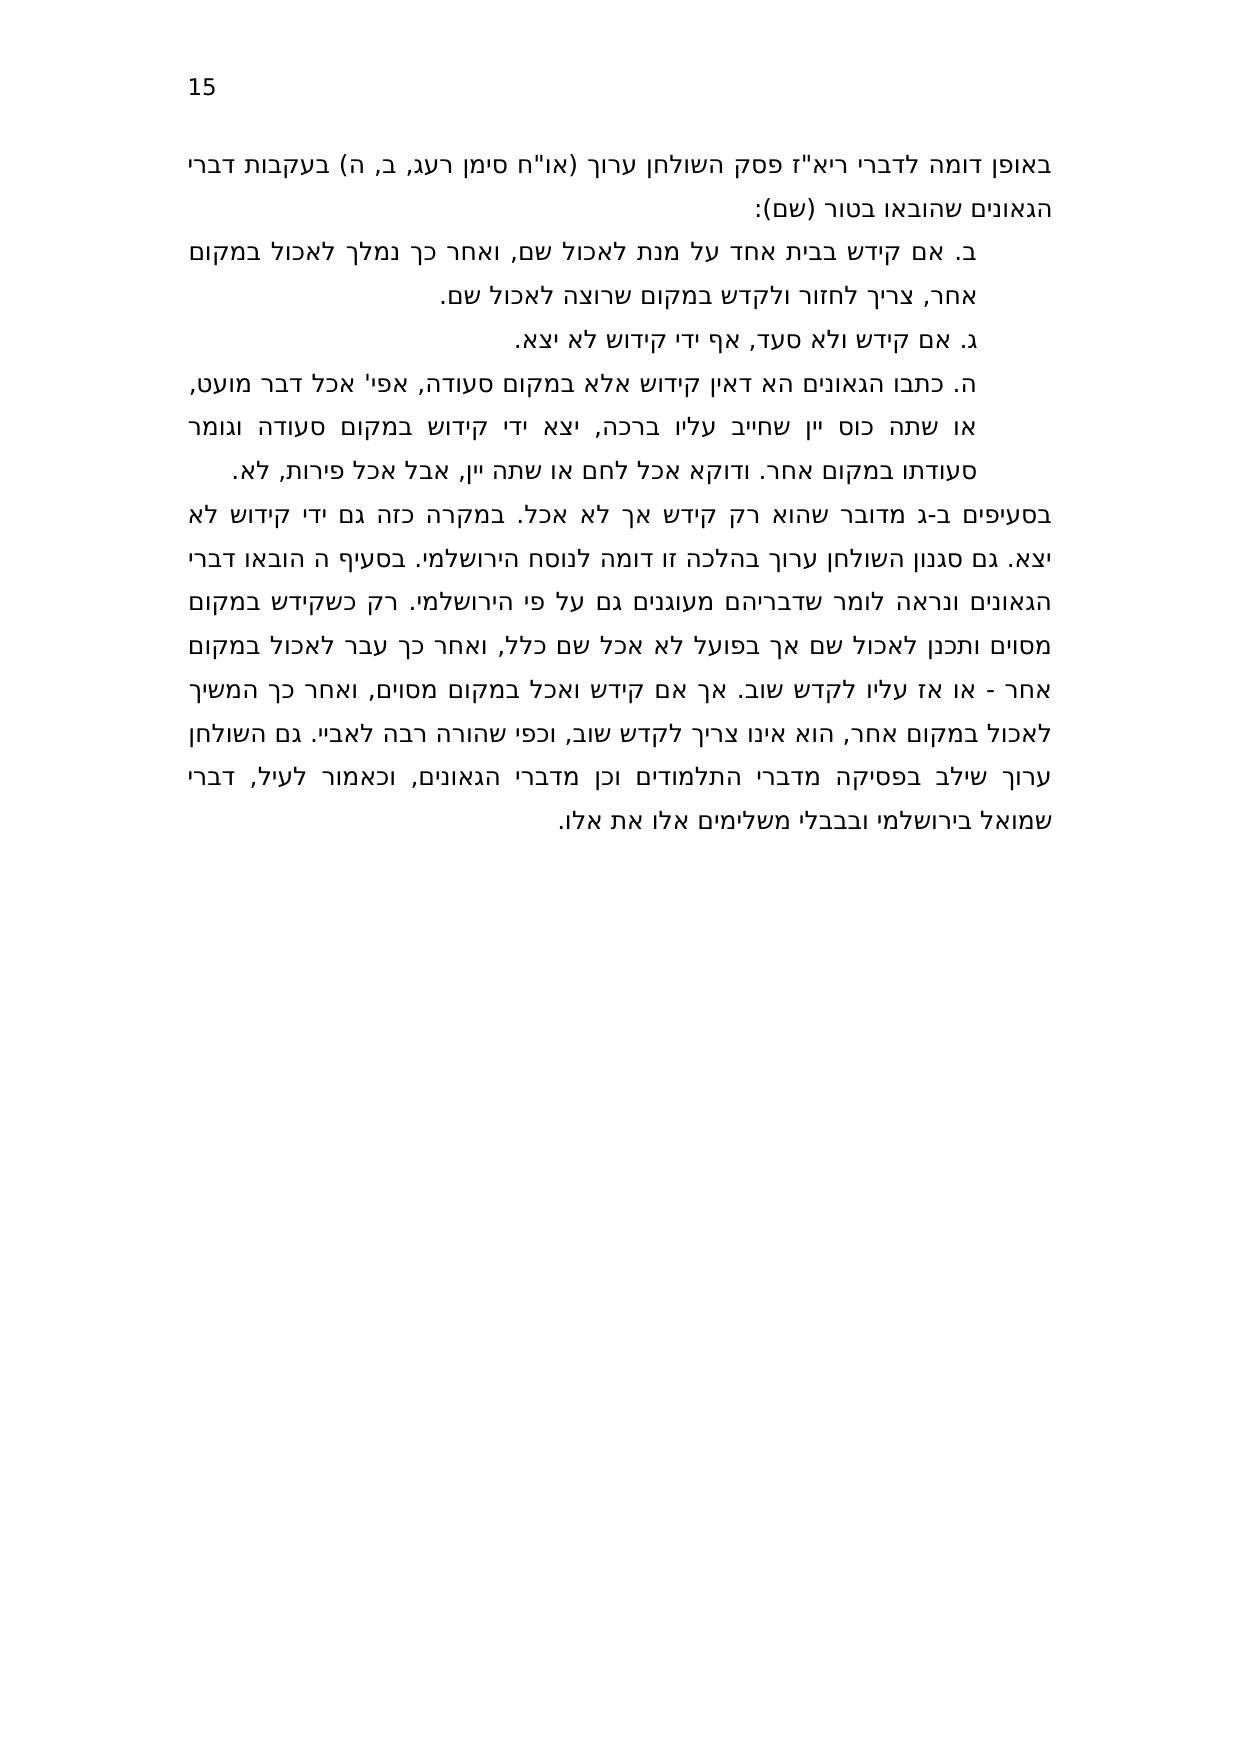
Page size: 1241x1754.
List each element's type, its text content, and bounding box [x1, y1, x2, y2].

text ג. אם קידש ולא סעד, אף ידי קידוש לא יצא. [187, 325, 978, 354]
text ה. כתבו הגאונים הא דאין קידוש אלא במקום סעודה, אפי' אכל דבר מועט, או שתה כוס יין שחייב עליו ברכה, יצא ידי קידוש במקום סעודה וגומר סעודתו במקום אחר. ודוקא אכל לחם או שתה יין, אבל אכל פירות, לא. [187, 369, 978, 485]
text ב. אם קידש בבית אחד על מנת לאכול שם, ואחר כך נמלך לאכול במקום אחר, צריך לחזור ולקדש במקום שרוצה לאכול שם. [187, 237, 978, 310]
text בסעיפים ב-ג מדובר שהוא רק קידש אך לא אכל. במקרה כזה גם ידי קידוש לא יצא. גם סגנון השולחן ערוך בהלכה זו דומה לנוסח הירושלמי. בסעיף ה הובאו דברי הגאונים ונראה לומר שדבריהם מעוגנים גם על פי הירושלמי. רק כשקידש במקום מסוים ותכנן לאכול שם אך בפועל לא אכל שם כלל, ואחר כך עבר לאכול במקום אחר - או אז עליו לקדש שוב. אך אם קידש ואכל במקום מסוים, ואחר כך המשיך לאכול במקום אחר, הוא אינו צריך לקדש שוב, וכפי שהורה רבה לאביי. גם השולחן ערוך שילב בפסיקה מדברי התלמודים וכן מדברי הגאונים, וכאמור לעיל, דברי שמואל בירושלמי ובבבלי משלימים אלו את אלו. [187, 500, 1053, 835]
text באופן דומה לדברי ריא"ז פסק השולחן ערוך (או"ח סימן רעג, ב, ה) בעקבות דברי הגאונים שהובאו בטור (שם): [187, 150, 1053, 223]
